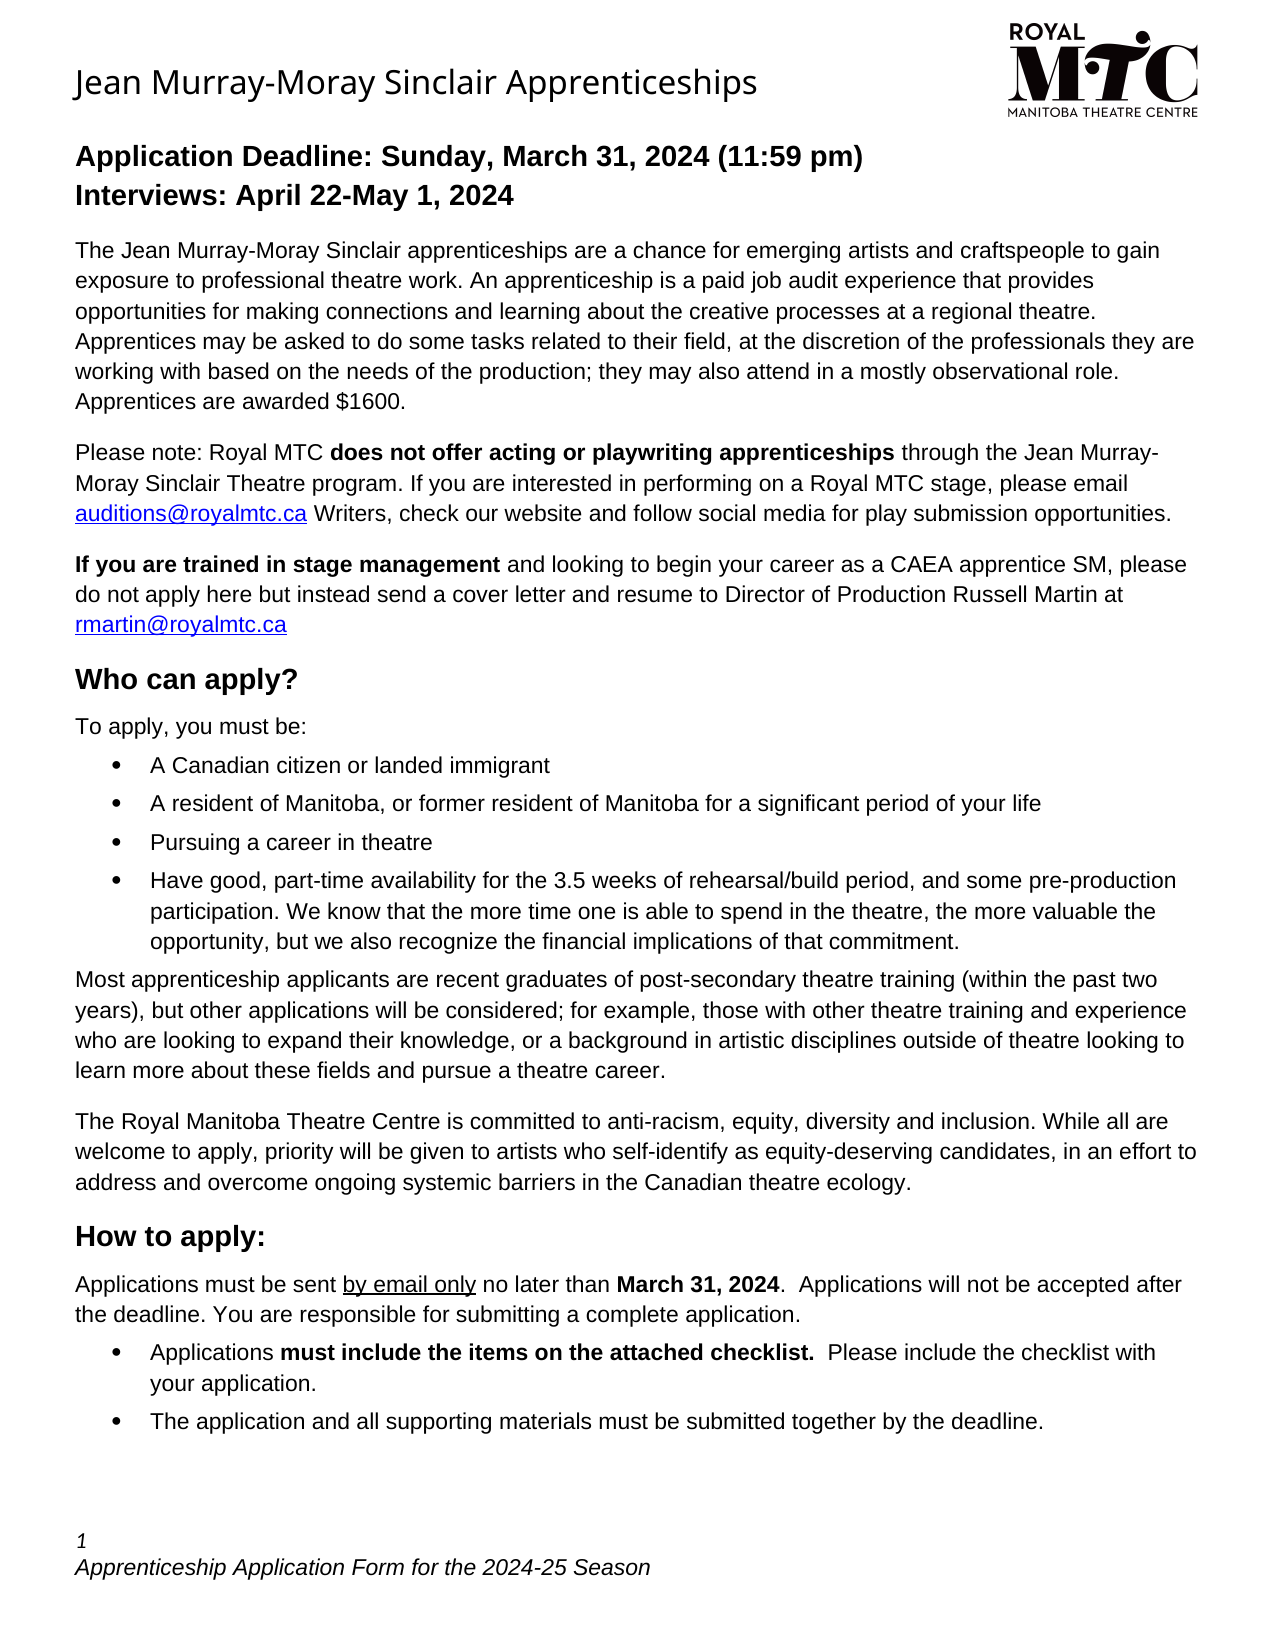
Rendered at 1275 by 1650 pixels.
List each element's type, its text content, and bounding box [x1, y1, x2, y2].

list Applications must include the items on the attached checklist. Please include the checklist with your application. [112, 1339, 1200, 1396]
text The Jean Murray-Moray Sinclair apprenticeships are a chance for emerging artists and craftspeople to gain exposure to professional theatre work. An apprenticeship is a paid job audit experience that provides opportunities for making connections and learning about the creative processes at a regional theatre. Apprentices may be asked to do some tasks related to their field, at the discretion of the professionals they are working with based on the needs of the production; they may also attend in a mostly observational role. Apprentices are awarded $1600. [75, 237, 1200, 414]
picture [1008, 23, 1198, 117]
list A resident of Manitoba, or former resident of Manitoba for a significant period of your life [112, 790, 1200, 817]
text How to apply: [75, 1219, 1200, 1253]
text Please note: Royal MTC does not offer acting or playwriting apprenticeships through the Jean Murray-Moray Sinclair Theatre program. If you are interested in performing on a Royal MTC stage, please email auditions@royalmtc.ca Writers, check our website and follow social media for play submission opportunities. [75, 439, 1200, 526]
text Applications must be sent by email only no later than March 31, 2024. Applications will not be accepted after the deadline. You are responsible for submitting a complete application. [75, 1271, 1200, 1327]
list A Canadian citizen or landed immigrant [112, 752, 1200, 778]
text The Royal Manitoba Theatre Centre is committed to anti-racism, equity, diversity and inclusion. While all are welcome to apply, priority will be given to artists who self-identify as equity-deserving candidates, in an effort to address and overcome ongoing systemic barriers in the Canadian theatre ecology. [75, 1108, 1200, 1195]
text If you are trained in stage management and looking to begin your career as a CAEA apprentice SM, please do not apply here but instead send a cover letter and resume to Director of Production Russell Martin at rmartin@royalmtc.ca [75, 551, 1200, 637]
text Application Deadline: Sunday, March 31, 2024 (11:59 pm) Interviews: April 22-May 1, 2024 [75, 139, 1200, 211]
list Pursuing a career in theatre [112, 829, 1200, 855]
text Who can apply? [75, 662, 1200, 696]
list Have good, part-time availability for the 3.5 weeks of rehearsal/build period, and some pre-production participation. We know that the more time one is able to spend in the theatre, the more valuable the opportunity, but we also recognize the financial implications of that commitment. [112, 867, 1200, 954]
list The application and all supporting materials must be submitted together by the deadline. [112, 1408, 1200, 1434]
text To apply, you must be: [75, 713, 1200, 739]
text Most apprenticeship applicants are recent graduates of post-secondary theatre training (within the past two years), but other applications will be considered; for example, those with other theatre training and experience who are looking to expand their knowledge, or a background in artistic disciplines outside of theatre looking to learn more about these fields and pursue a theatre career. [75, 966, 1200, 1083]
